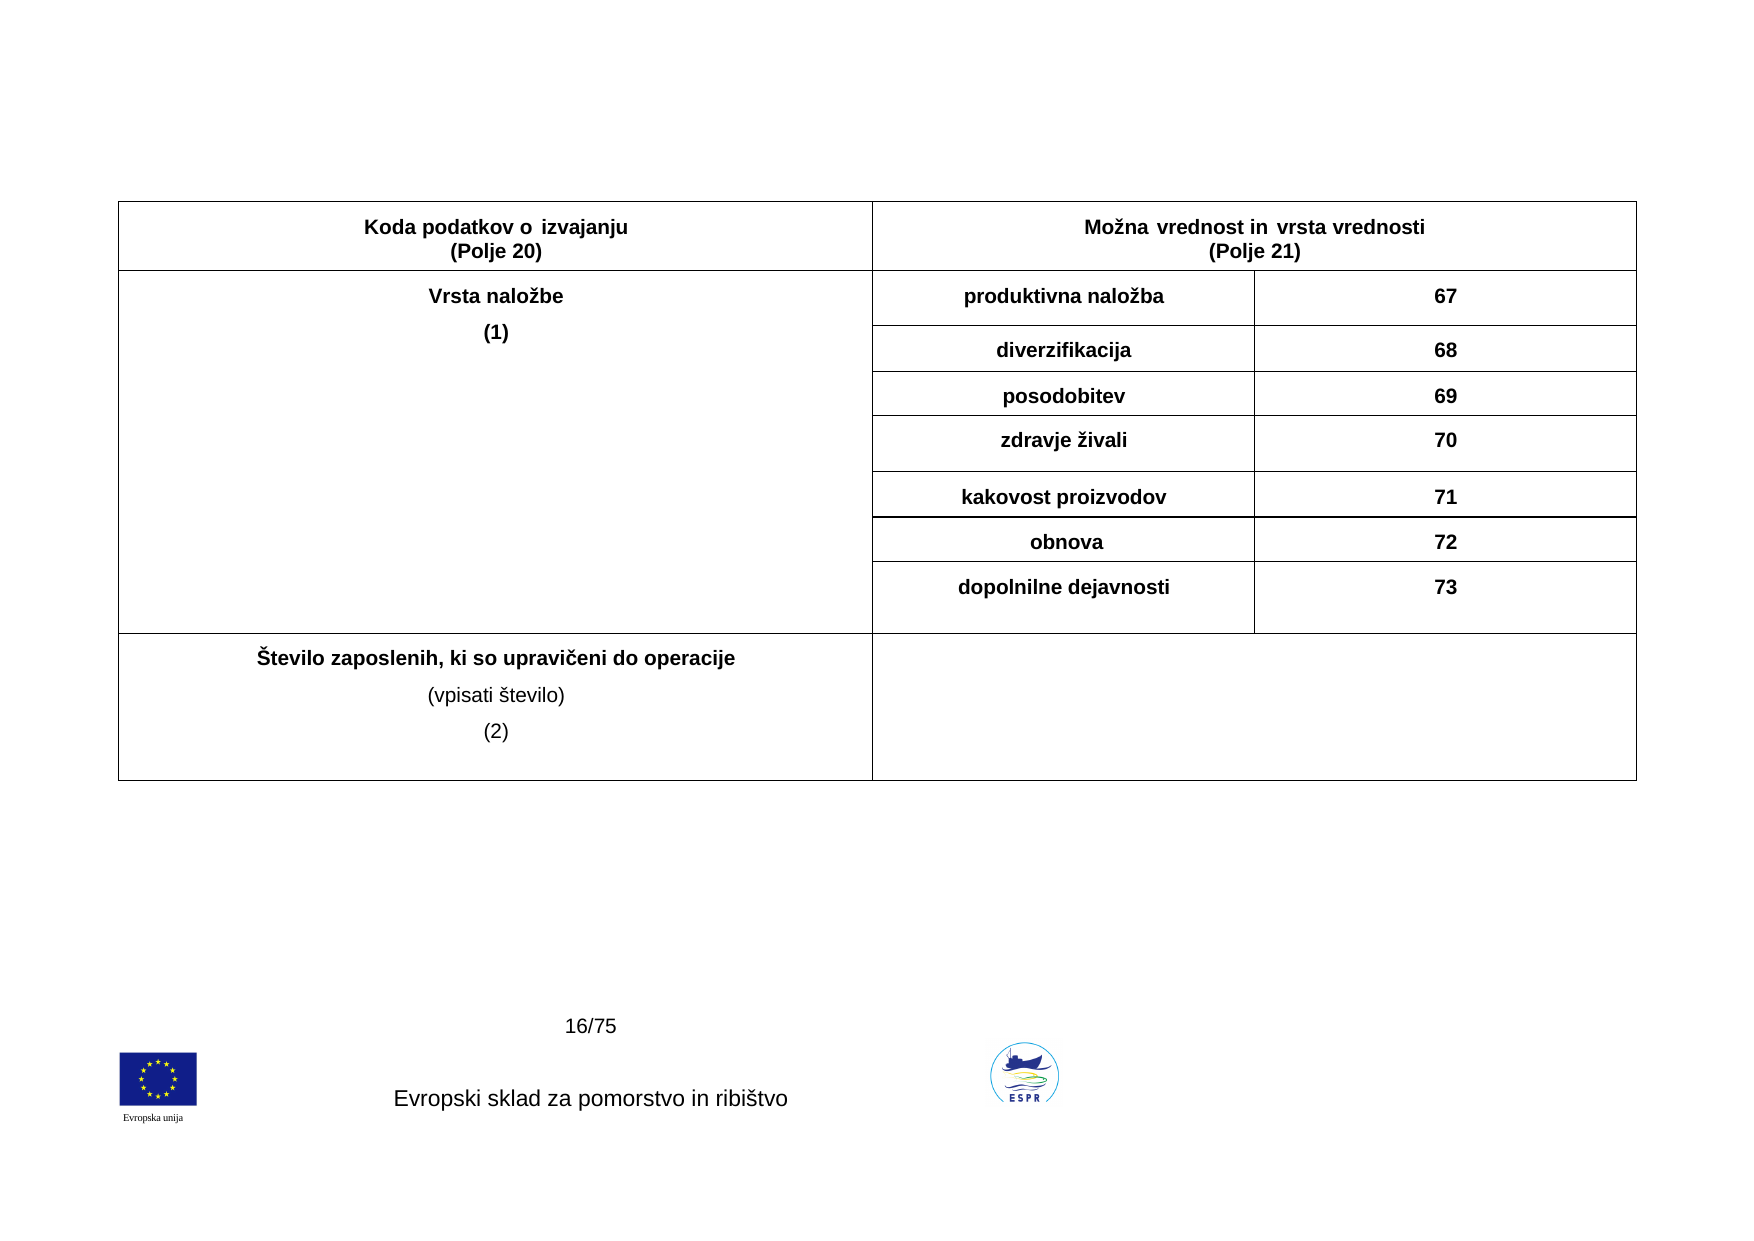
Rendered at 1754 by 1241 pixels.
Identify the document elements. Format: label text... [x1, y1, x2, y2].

table_cell 69 [1255, 372, 1636, 414]
table_header Koda podatkov o izvajanju (Polje 20) [119, 202, 872, 270]
table_cell produktivna naložba [873, 271, 1254, 324]
table_header Možna vrednost in vrsta vrednosti (Polje 21) [873, 202, 1636, 270]
table_cell 72 [1255, 518, 1636, 561]
table_cell posodobitev [873, 372, 1254, 414]
table_cell Vrsta naložbe (1) [119, 271, 872, 633]
table_cell 68 [1255, 326, 1636, 371]
table_cell 73 [1255, 562, 1636, 633]
table_cell Število zaposlenih, ki so upravičeni do operacije (vpisati število) (2) [119, 634, 872, 780]
picture [985, 1038, 1064, 1107]
table_cell 67 [1255, 271, 1636, 324]
picture [118, 1052, 198, 1107]
table_cell dopolnilne dejavnosti [873, 562, 1254, 633]
table_cell diverzifikacija [873, 326, 1254, 371]
table_cell [873, 634, 1636, 780]
table_cell obnova [873, 518, 1254, 561]
table_cell kakovost proizvodov [873, 472, 1254, 516]
table_cell 70 [1255, 416, 1636, 471]
table_cell 71 [1255, 472, 1636, 516]
table_cell zdravje živali [873, 416, 1254, 471]
